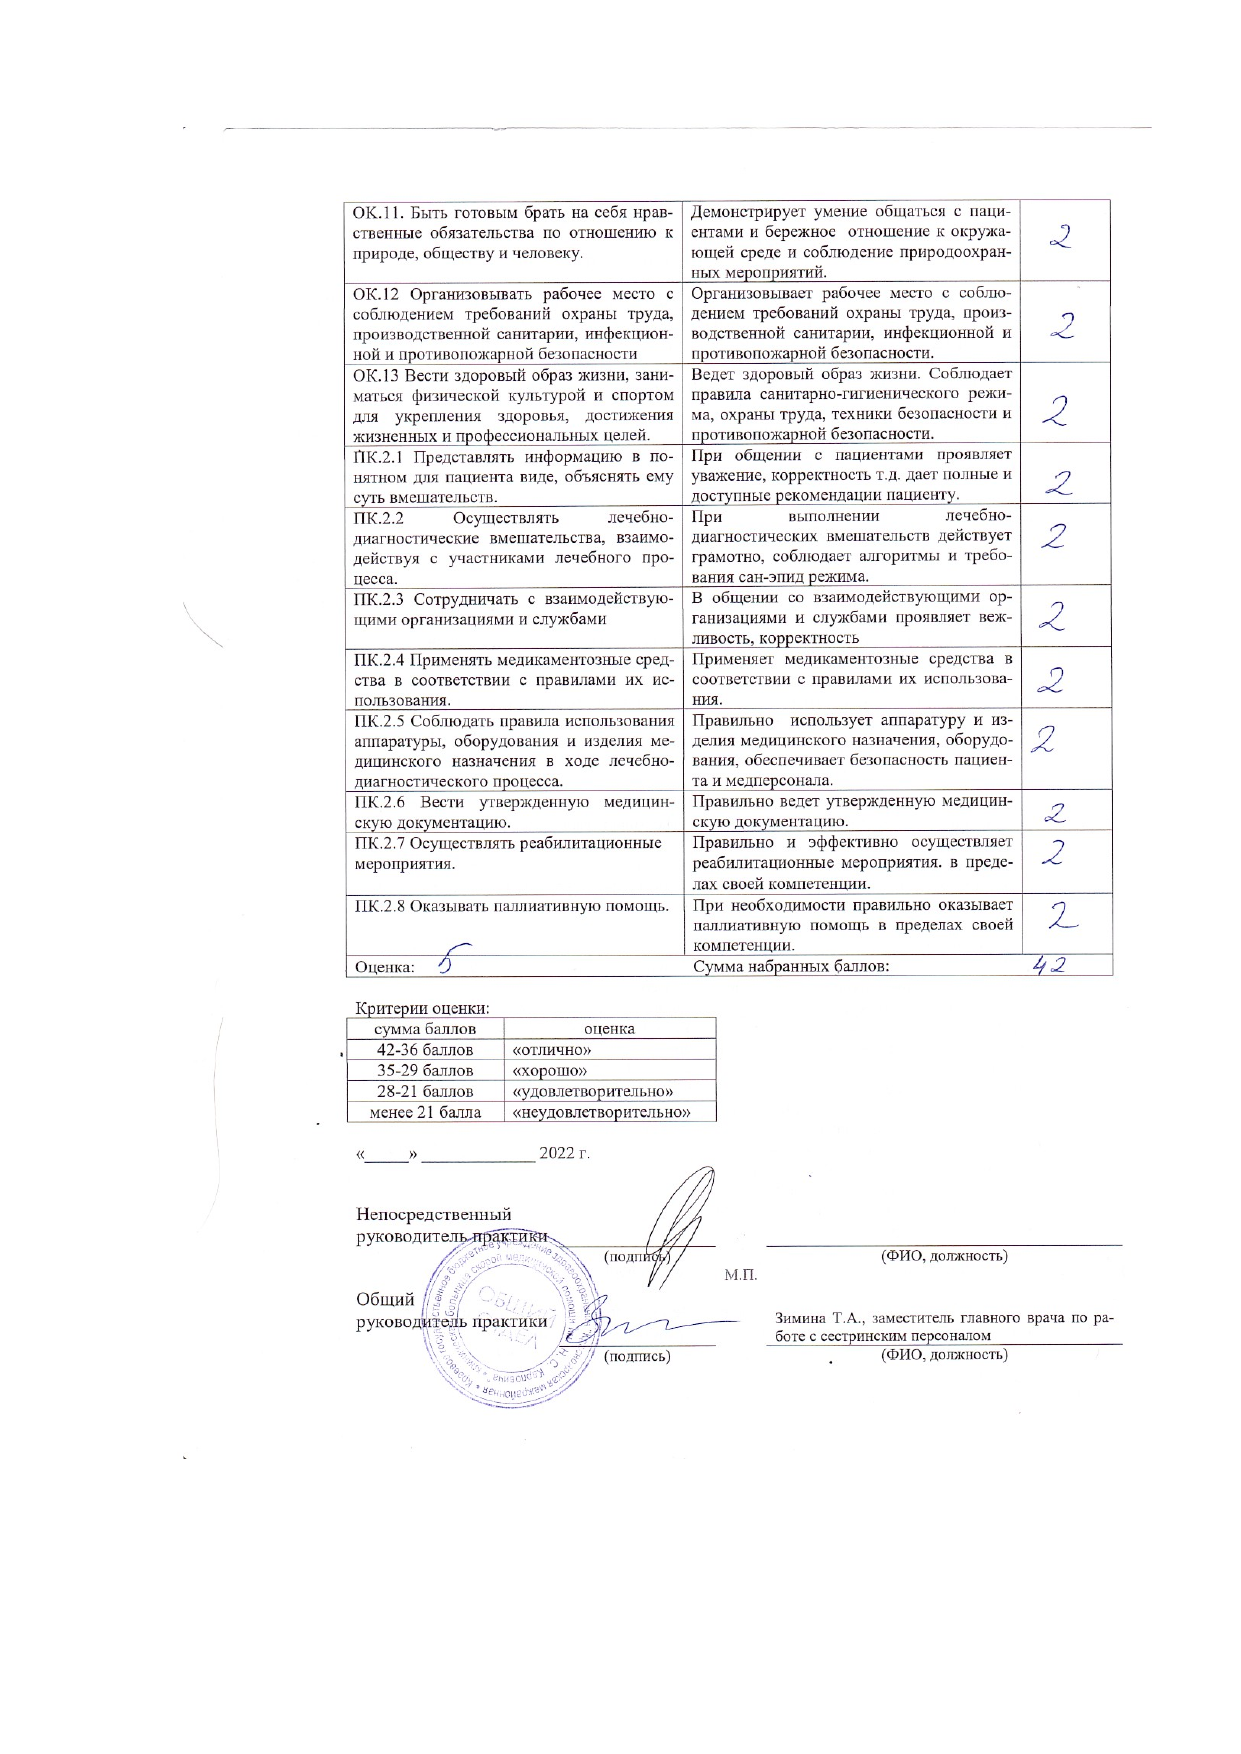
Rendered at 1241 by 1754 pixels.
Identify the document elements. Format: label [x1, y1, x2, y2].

picture [177, 118, 1152, 1459]
